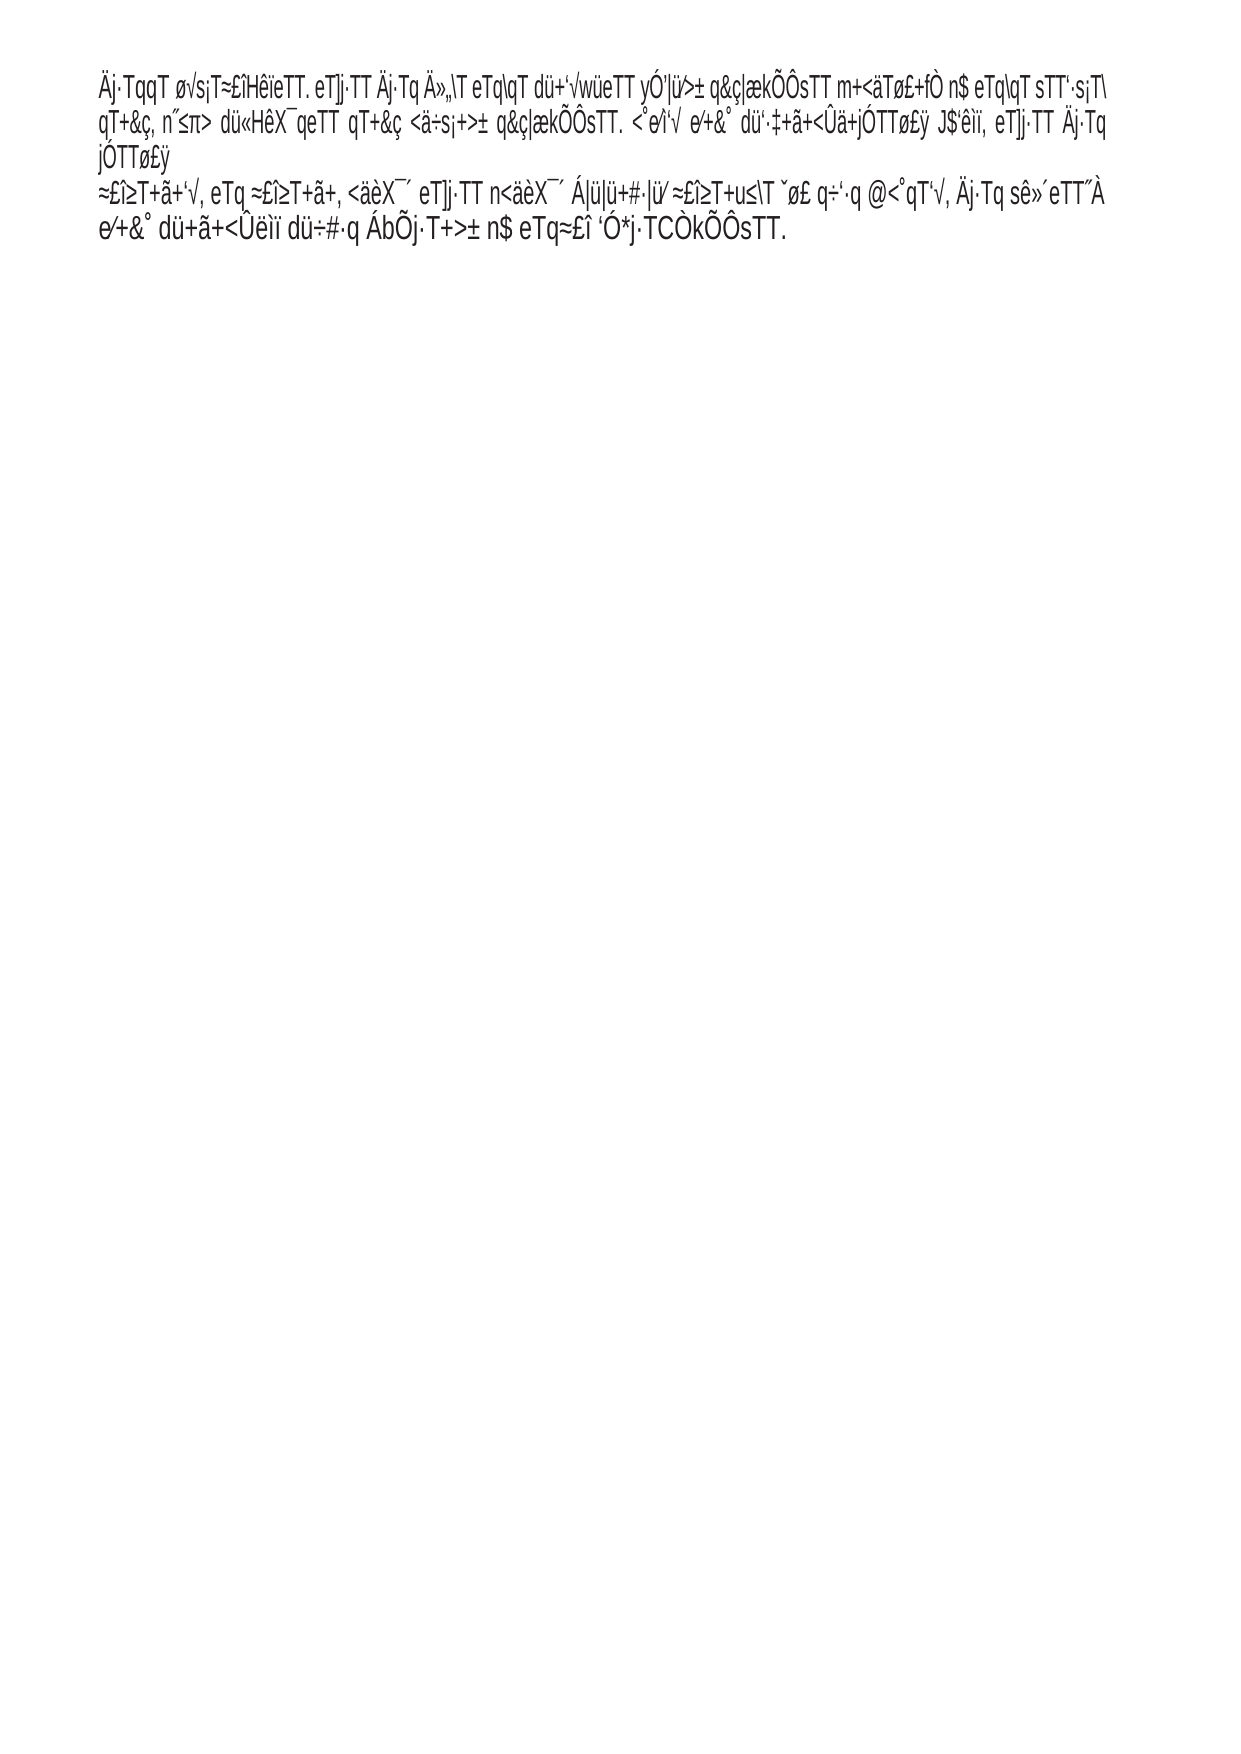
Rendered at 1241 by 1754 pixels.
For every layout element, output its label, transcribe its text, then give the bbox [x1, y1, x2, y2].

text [98, 71, 1107, 176]
text ≈£î≥T+ã+‘√, eTq ≈£î≥T+ã+, <äèX¯´ eT]j·TT n<äèX¯´ Á|ü|ü+#·|ü⁄ ≈£î≥T+u≤\T ˇø£ q÷‘·q @<˚qT‘√, Äj·Tq sê»´eTT˝À e⁄+&˚ dü+ã+<Ûëìï dü÷#·q ÁbÕj·T+>± n$ eTq≈£î ‘Ó*j·TCÒkÕÔsTT. [98, 176, 1106, 247]
